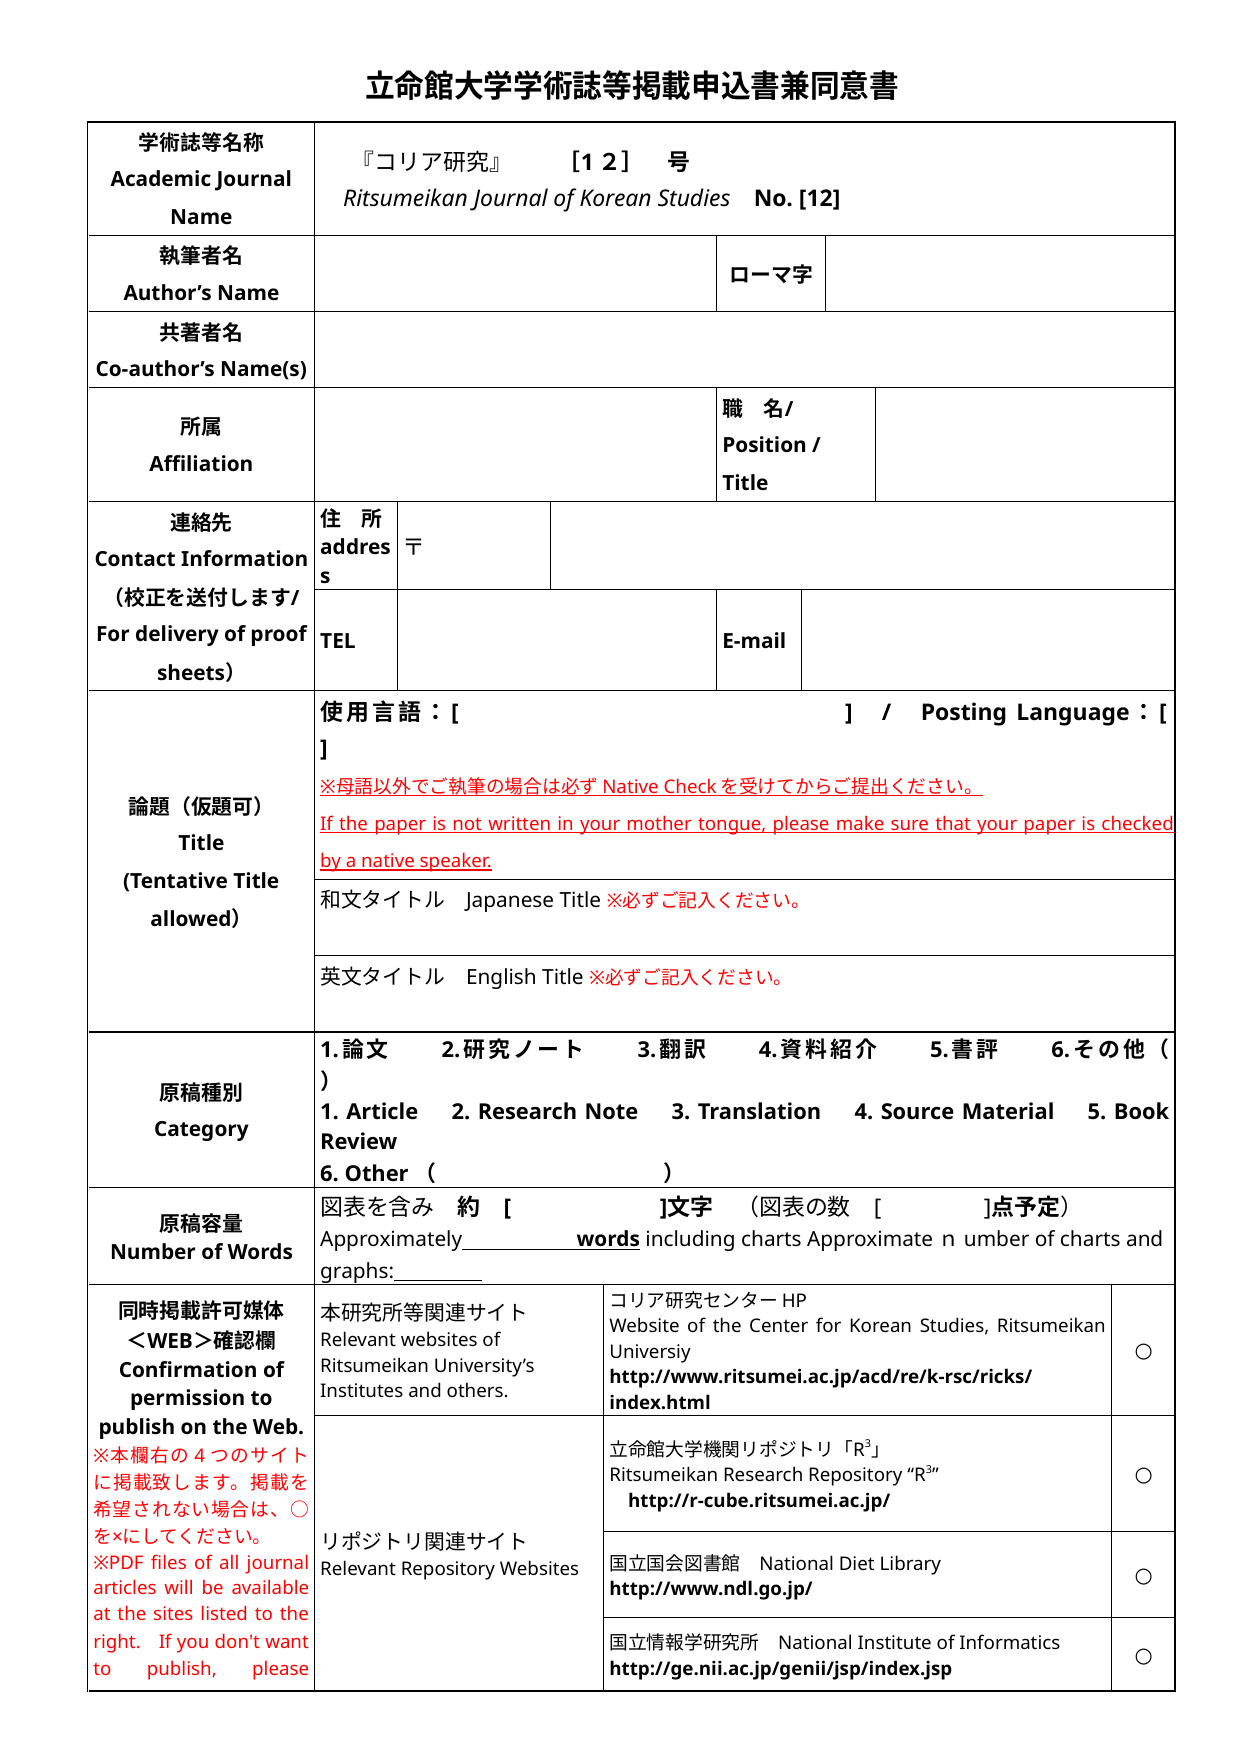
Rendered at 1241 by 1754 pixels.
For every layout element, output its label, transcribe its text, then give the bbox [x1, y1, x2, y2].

table_cell ローマ字 [717, 236, 825, 311]
table_cell [315, 388, 716, 501]
table_cell [315, 236, 716, 311]
table_cell 所属 Affiliation [88, 388, 314, 501]
table_cell E-mail [717, 590, 801, 690]
table_cell 連絡先 Contact Information （校正を送付します/ For delivery of proof sheets） [88, 502, 314, 690]
table_cell 〒 [398, 502, 550, 589]
table_cell [802, 590, 1174, 690]
table_cell [315, 312, 1174, 387]
table_cell 執筆者名 Author’s Name [88, 236, 314, 311]
table_cell 本研究所等関連サイト Relevant websites of Ritsumeikan University’s Institutes and others. [315, 1285, 603, 1414]
table_cell 論題（仮題可） Title (Tentative Title allowed） [88, 691, 314, 1031]
table_cell ○ [1112, 1532, 1174, 1617]
table_cell ○ [1112, 1285, 1174, 1414]
table_cell 原稿容量 Number of Words [88, 1188, 314, 1284]
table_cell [604, 1618, 1111, 1690]
table_cell [398, 590, 716, 690]
table_cell 立命館大学機関リポジトリ「R3」 Ritsumeikan Research Repository “R3” http://r-cube.ritsumei.ac.jp/ [604, 1416, 1111, 1531]
table_cell 共著者名 Co-author’s Name(s) [88, 312, 314, 387]
table_cell コリア研究センターHP Website of the Center for Korean Studies, Ritsumeikan Universiy http://www.ritsumei.ac.jp/acd/re/k-rsc/ricks/index.html [604, 1285, 1111, 1414]
table_cell [876, 388, 1174, 501]
table_cell TEL [315, 590, 397, 690]
table_header 学術誌等名称 Academic Journal Name [88, 123, 314, 235]
table_cell 図表を含み 約 [ ]文字 （図表の数 [ ]点予定） Approximately words including charts Approximate ｎumber of charts and graphs: [315, 1188, 1174, 1284]
table_cell 和文タイトル Japanese Title ※必ずご記入ください。 [315, 880, 1174, 955]
table_cell 英文タイトル English Title ※必ずご記入ください。 [315, 956, 1174, 1031]
table_cell リポジトリ関連サイト Relevant Repository Websites [315, 1416, 603, 1690]
table_cell 国立国会図書館 National Diet Library http://www.ndl.go.jp/ [604, 1532, 1111, 1617]
table_cell [826, 236, 1174, 311]
table_cell 住 所 address [315, 502, 397, 589]
table_cell ○ [1112, 1618, 1174, 1690]
table_cell [551, 502, 1174, 589]
table_cell 1.論文 2.研究ノート 3.翻訳 4.資料紹介 5.書評 6.その他（ ） 1. Article 2. Research Note 3. Translation 4. Source Material 5. Book Review 6. Other （ ） [315, 1033, 1174, 1187]
table_cell ○ [1112, 1416, 1174, 1531]
text 立命館大学学術誌等掲載申込書兼同意書 [89, 46, 1175, 121]
table_cell 同時掲載許可媒体 ＜WEB＞確認欄 Confirmation of permission to publish on the Web. ※本欄右の4つのサイトに掲載致します。掲載を希望されない場合は、○を×にしてください。 ※PDF files of all journal articles will be available at the sites listed to the right. If you don't want to publish, please change “○” to “×”. [88, 1285, 314, 1690]
table_cell 使用言語：[ ] / Posting Language：[ ] ※母語以外でご執筆の場合は必ずNative Checkを受けてからご提出ください。 If the paper is not written in your mother tongue, please make sure that your paper is checked by a native speaker. [315, 691, 1174, 879]
table_cell 原稿種別 Category [88, 1032, 314, 1187]
table_header 『コリア研究』 ［1２］ 号 Ritsumeikan Journal of Korean Studies No. [12] [315, 123, 1174, 235]
table_cell 職 名/ Position / Title [717, 388, 875, 501]
